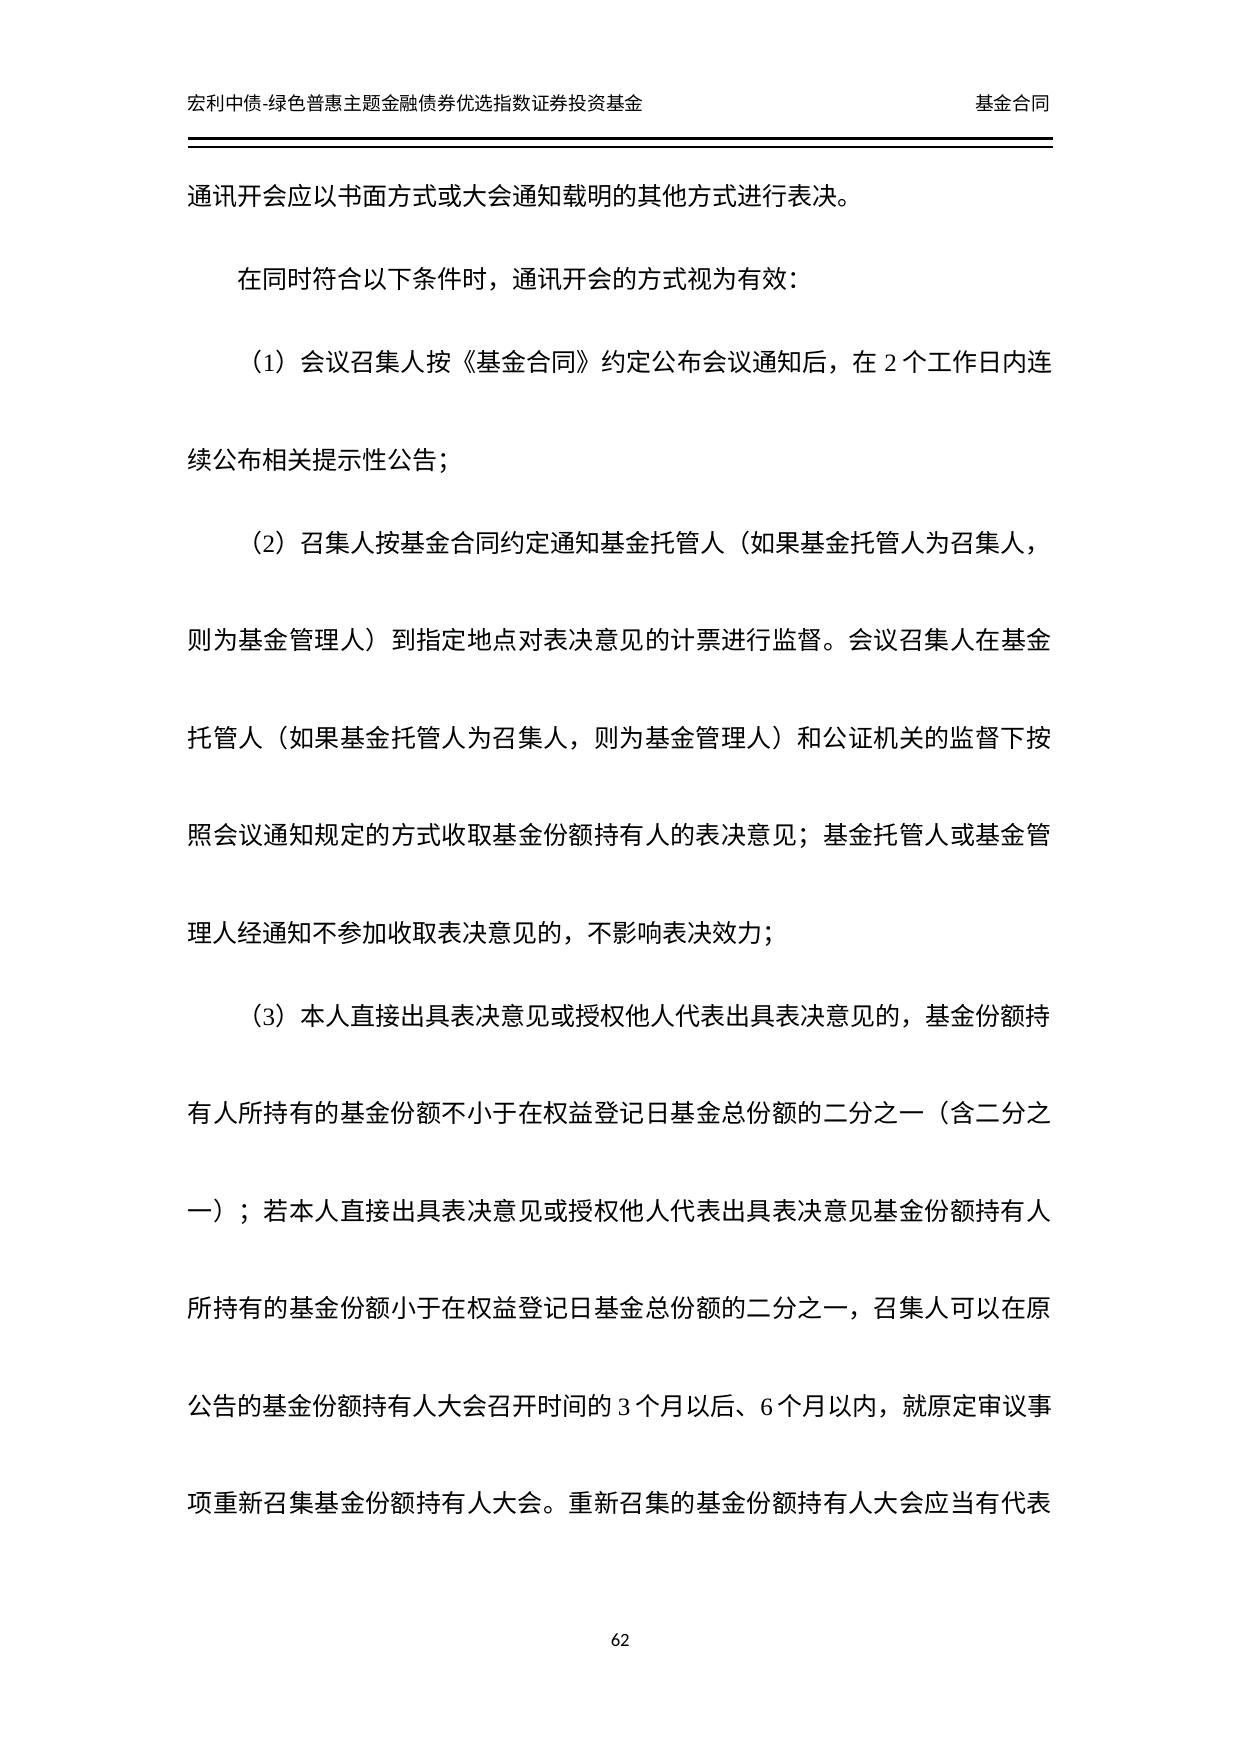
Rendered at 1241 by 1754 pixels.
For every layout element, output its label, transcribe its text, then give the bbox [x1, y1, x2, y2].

text （1）会议召集人按《基金合同》约定公布会议通知后，在2个工作日内连续公布相关提示性公告； [187, 328, 1053, 491]
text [187, 982, 1053, 1534]
text （2）召集人按基金合同约定通知基金托管人（如果基金托管人为召集人，则为基金管理人）到指定地点对表决意见的计票进行监督。会议召集人在基金托管人（如果基金托管人为召集人，则为基金管理人）和公证机关的监督下按照会议通知规定的方式收取基金份额持有人的表决意见；基金托管人或基金管理人经通知不参加收取表决意见的，不影响表决效力； [187, 509, 1053, 964]
text 在同时符合以下条件时，通讯开会的方式视为有效： [187, 245, 1053, 310]
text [187, 162, 1053, 227]
